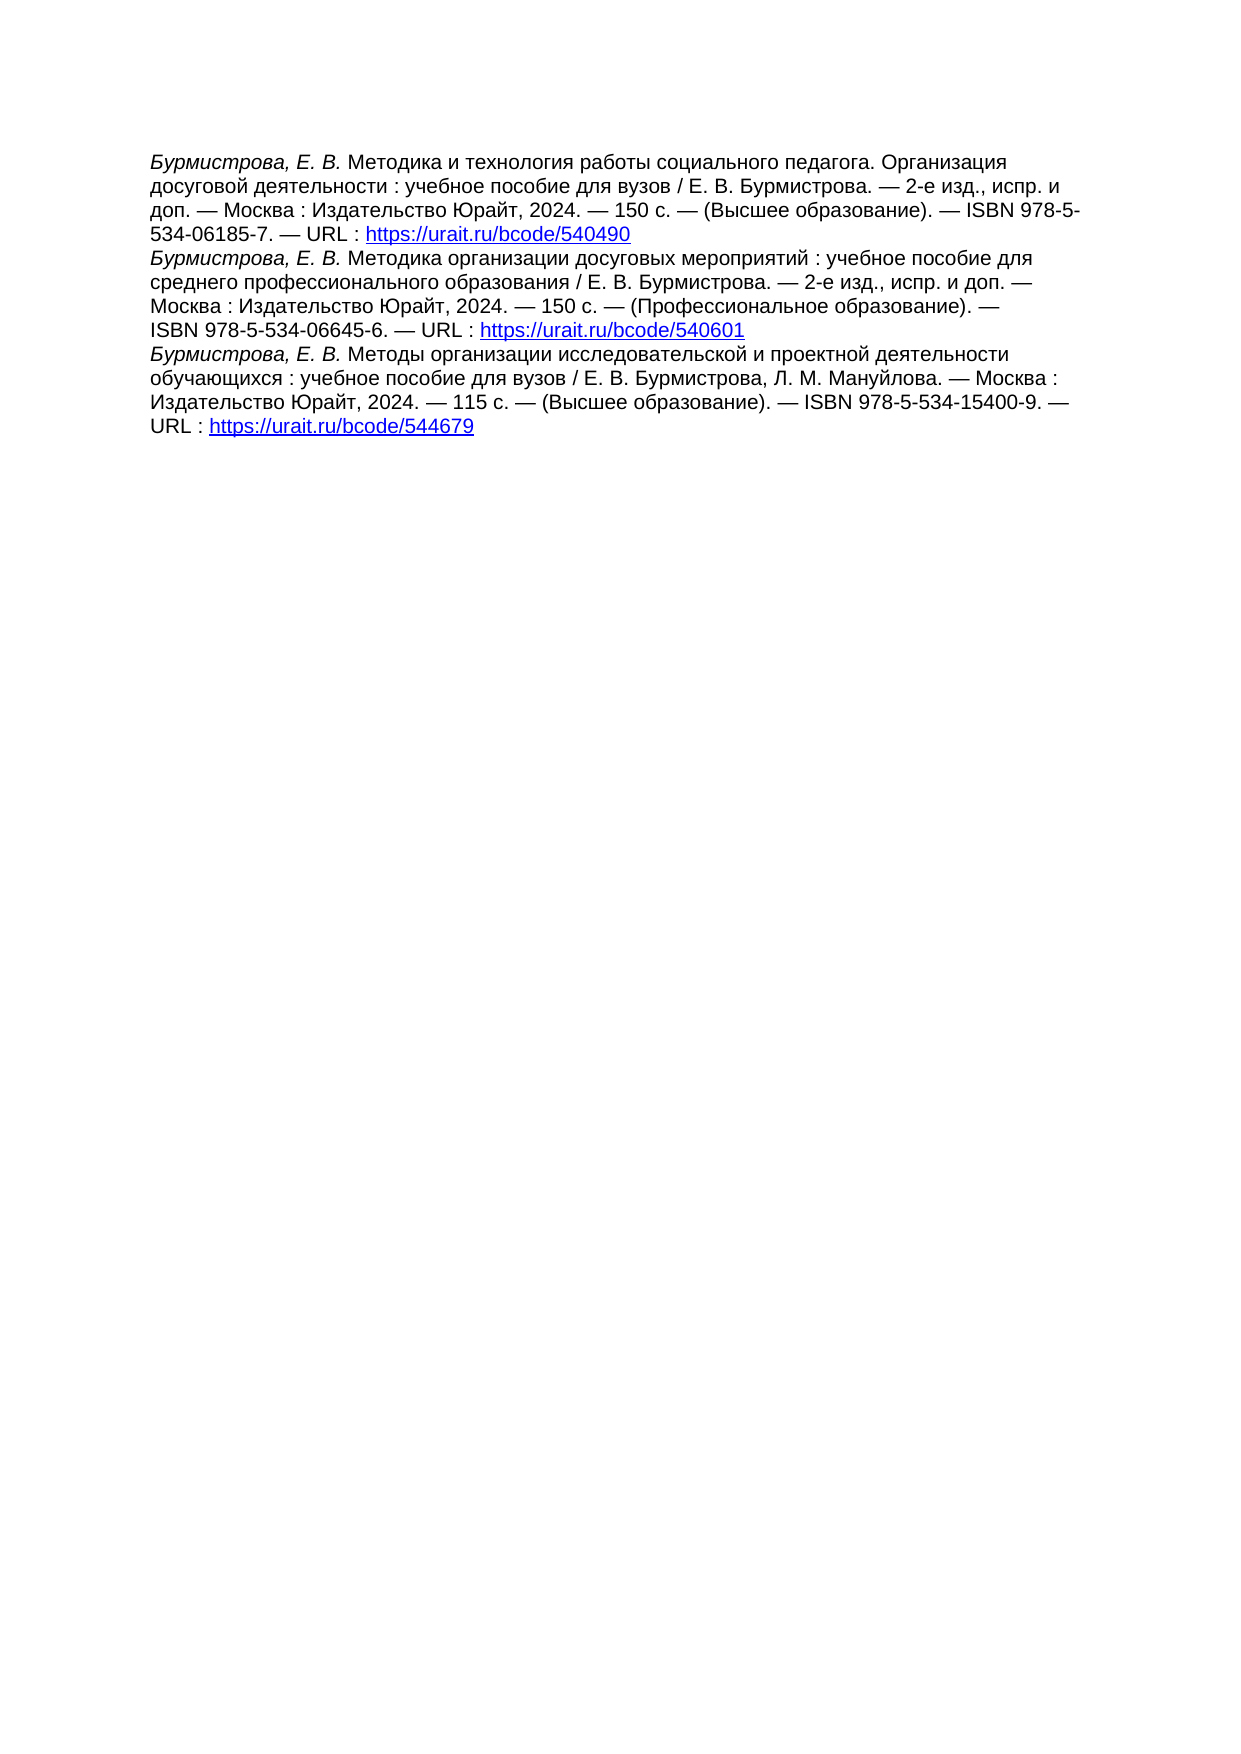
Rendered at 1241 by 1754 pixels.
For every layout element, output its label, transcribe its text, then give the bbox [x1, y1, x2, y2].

text Бурмистрова, Е. В. Методика организации досуговых мероприятий : учебное пособие для среднего профессионального образования / Е. В. Бурмистрова. — 2-е изд., испр. и доп. — Москва : Издательство Юрайт, 2024. — 150 с. — (Профессиональное образование). — ISBN 978-5-534-06645-6. — URL : https://urait.ru/bcode/540601 [150, 246, 1090, 342]
text Бурмистрова, Е. В. Методика и технология работы социального педагога. Организация досуговой деятельности : учебное пособие для вузов / Е. В. Бурмистрова. — 2-е изд., испр. и доп. — Москва : Издательство Юрайт, 2024. — 150 с. — (Высшее образование). — ISBN 978-5-534-06185-7. — URL : https://urait.ru/bcode/540490 [150, 150, 1090, 246]
text Бурмистрова, Е. В. Методы организации исследовательской и проектной деятельности обучающихся : учебное пособие для вузов / Е. В. Бурмистрова, Л. М. Мануйлова. — Москва : Издательство Юрайт, 2024. — 115 с. — (Высшее образование). — ISBN 978-5-534-15400-9. — URL : https://urait.ru/bcode/544679 [150, 342, 1090, 437]
